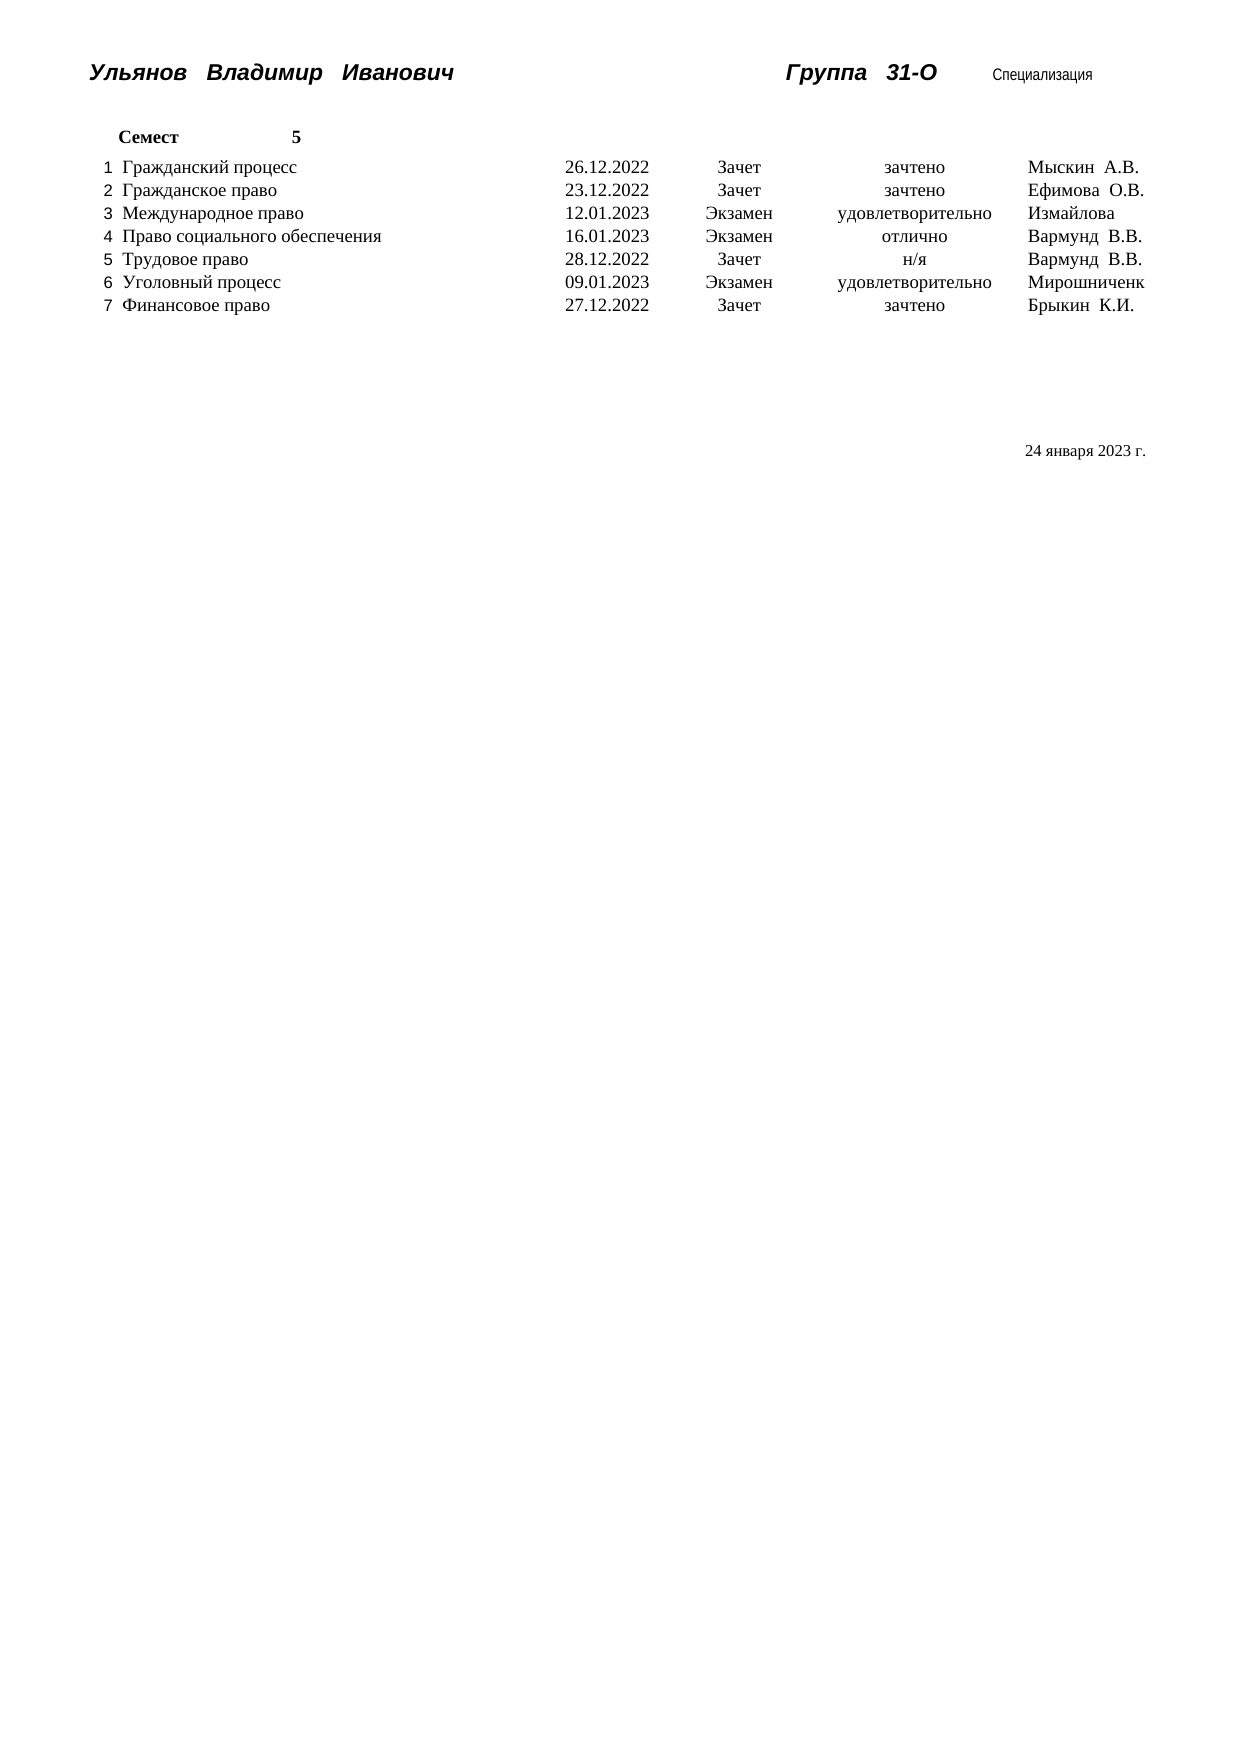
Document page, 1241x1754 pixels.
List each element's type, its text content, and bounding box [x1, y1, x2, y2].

text 24 января 2023 г. [89, 441, 1181, 460]
text 7 Финансовое право 27.12.2022 Зачет зачтено Брыкин К.И. [89, 294, 1181, 316]
text 6 Уголовный процесс 09.01.2023 Экзамен удовлетворительно Мирошниченк [89, 271, 1181, 293]
text 4 Право социального обеспечения 16.01.2023 Экзамен отлично Вармунд В.В. [89, 225, 1181, 247]
text Ульянов Владимир Иванович Группа 31-О Специализация [89, 59, 1181, 85]
text 2 Гражданское право 23.12.2022 Зачет зачтено Ефимова О.В. [89, 179, 1181, 200]
text 5 Трудовое право 28.12.2022 Зачет н/я Вармунд В.В. [89, 248, 1181, 270]
text 3 Международное право 12.01.2023 Экзамен удовлетворительно Измайлова [89, 202, 1181, 223]
text 1 Гражданский процесс 26.12.2022 Зачет зачтено Мыскин А.В. [89, 156, 1181, 177]
text Семест 5 [89, 126, 1181, 148]
